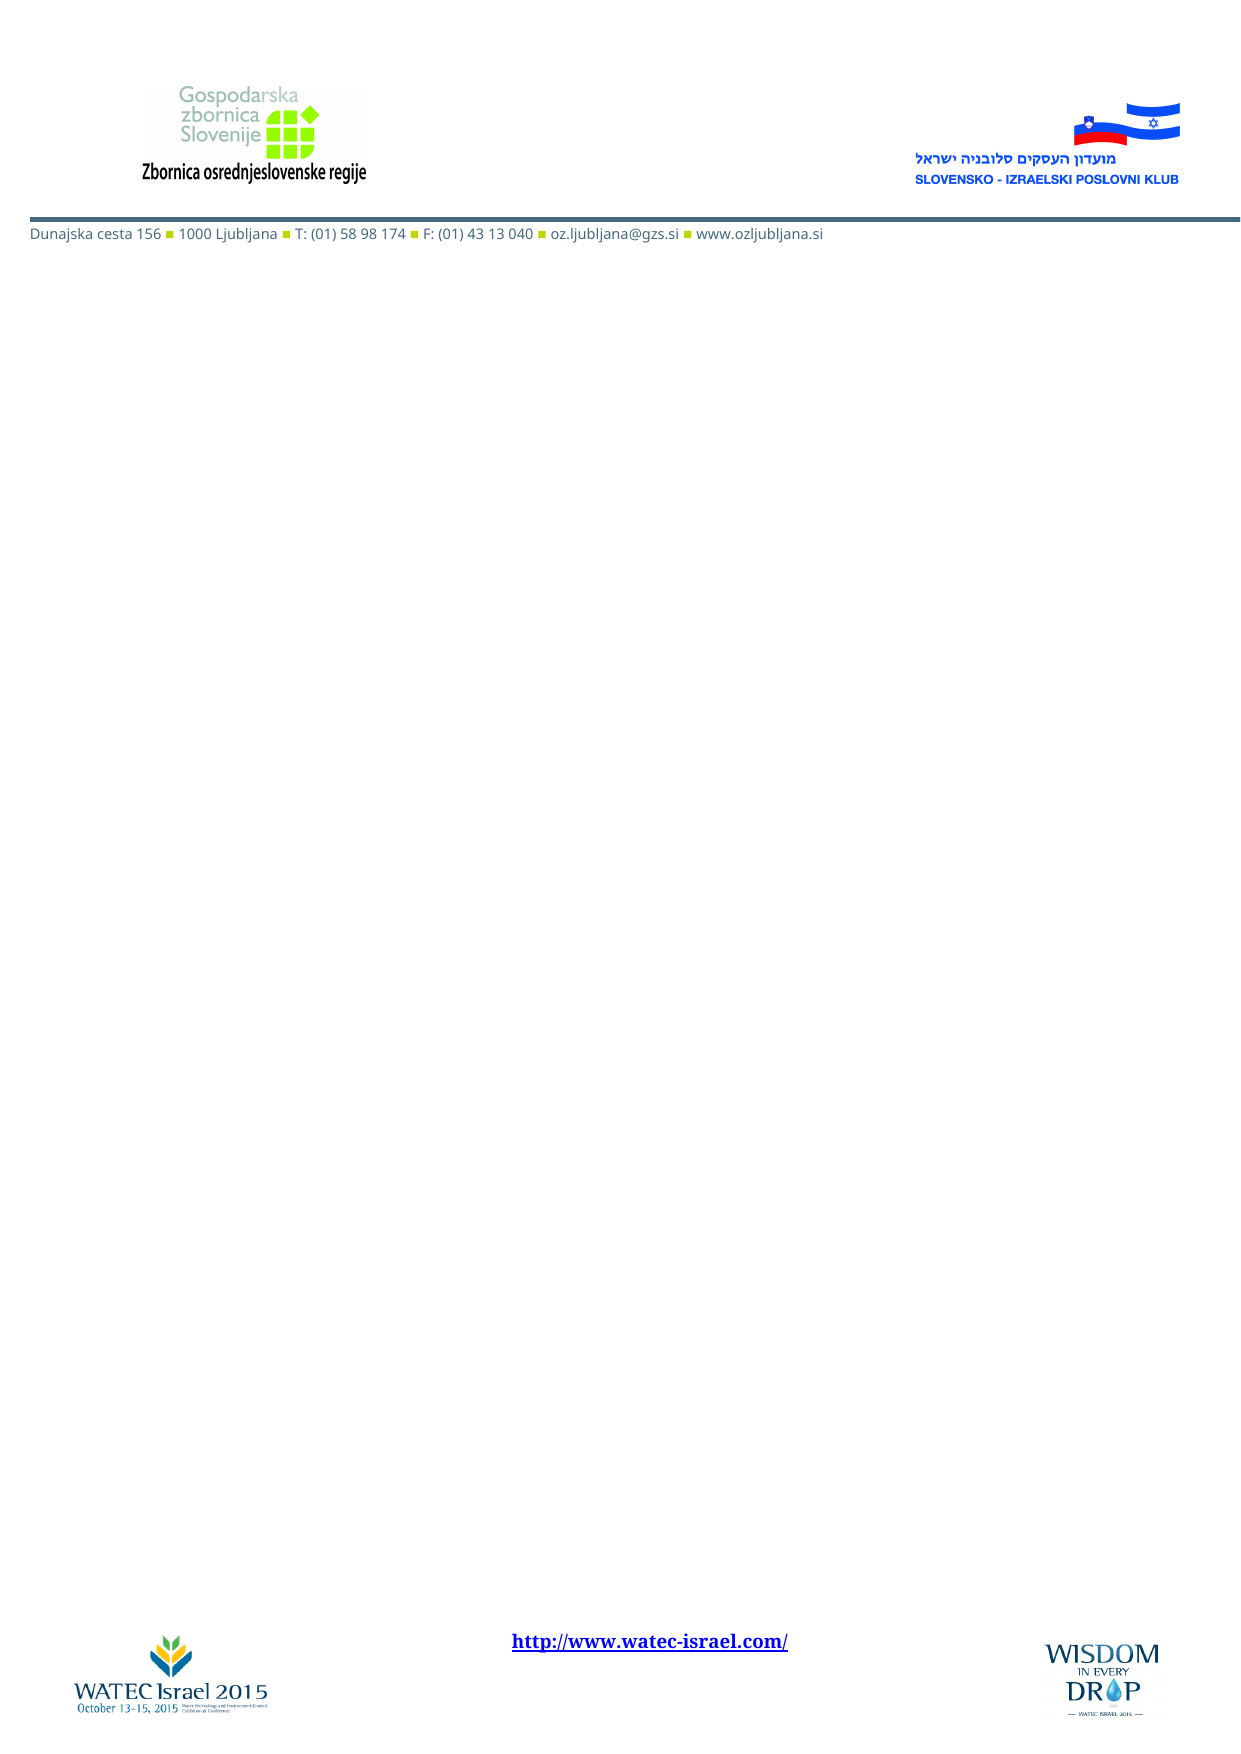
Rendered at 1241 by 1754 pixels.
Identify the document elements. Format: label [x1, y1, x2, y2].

picture [73, 1635, 273, 1717]
picture [142, 86, 366, 184]
picture [1031, 1635, 1180, 1725]
picture [915, 103, 1180, 184]
